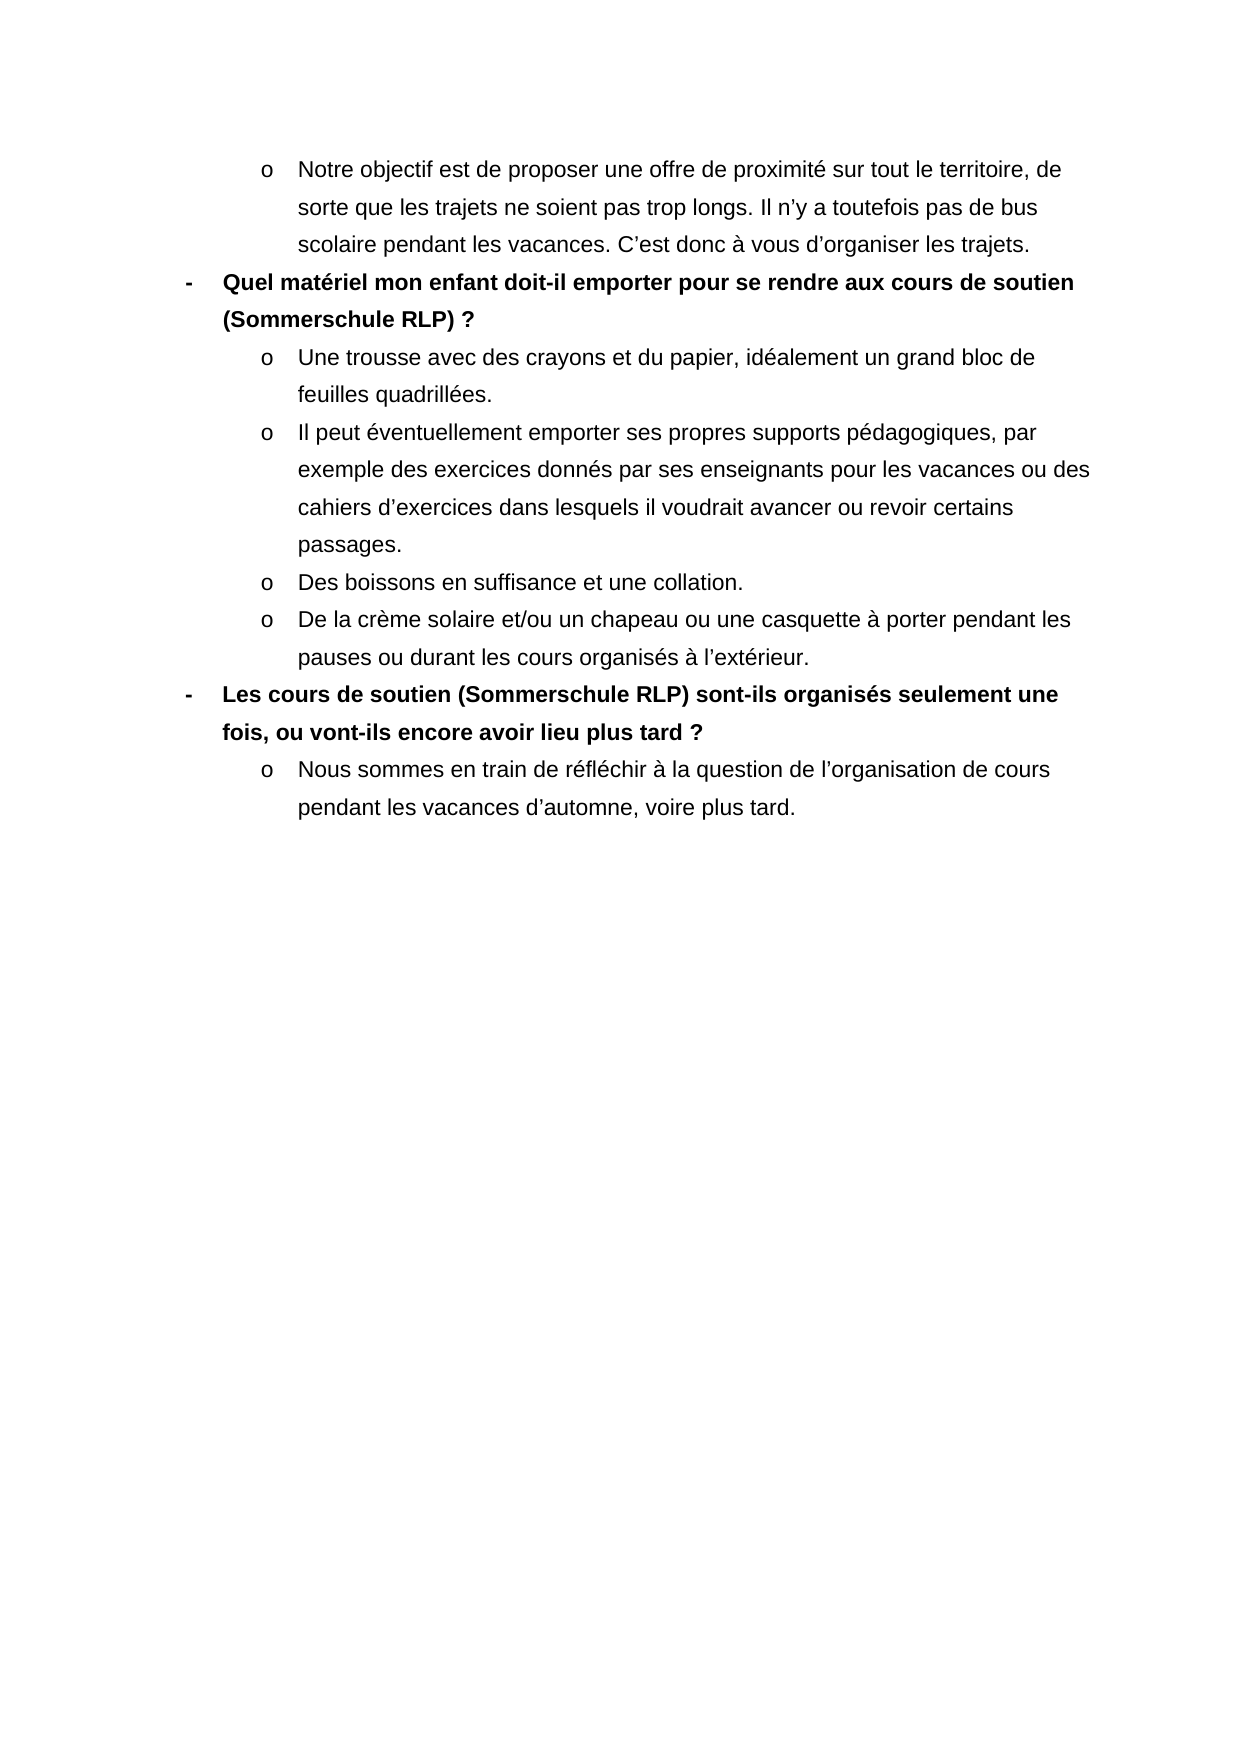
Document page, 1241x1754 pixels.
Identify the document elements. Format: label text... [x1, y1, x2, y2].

list Quel matériel mon enfant doit-il emporter pour se rendre aux cours de soutien (Sommerschule RLP) ? [185, 260, 1093, 335]
list Une trousse avec des crayons et du papier, idéalement un grand bloc de feuilles quadrillées. [260, 335, 1093, 410]
list Notre objectif est de proposer une offre de proximité sur tout le territoire, de sorte que les trajets ne soient pas trop longs. Il n’y a toutefois pas de bus scolaire pendant les vacances. C’est donc à vous d’organiser les trajets. [260, 148, 1093, 260]
list De la crème solaire et/ou un chapeau ou une casquette à porter pendant les pauses ou durant les cours organisés à l’extérieur. [260, 598, 1093, 673]
list Des boissons en suffisance et une collation. [260, 560, 1093, 598]
list Il peut éventuellement emporter ses propres supports pédagogiques, par exemple des exercices donnés par ses enseignants pour les vacances ou des cahiers d’exercices dans lesquels il voudrait avancer ou revoir certains passages. [260, 410, 1093, 560]
list Nous sommes en train de réfléchir à la question de l’organisation de cours pendant les vacances d’automne, voire plus tard. [260, 748, 1093, 823]
list Les cours de soutien (Sommerschule RLP) sont-ils organisés seulement une fois, ou vont-ils encore avoir lieu plus tard ? [185, 673, 1093, 748]
